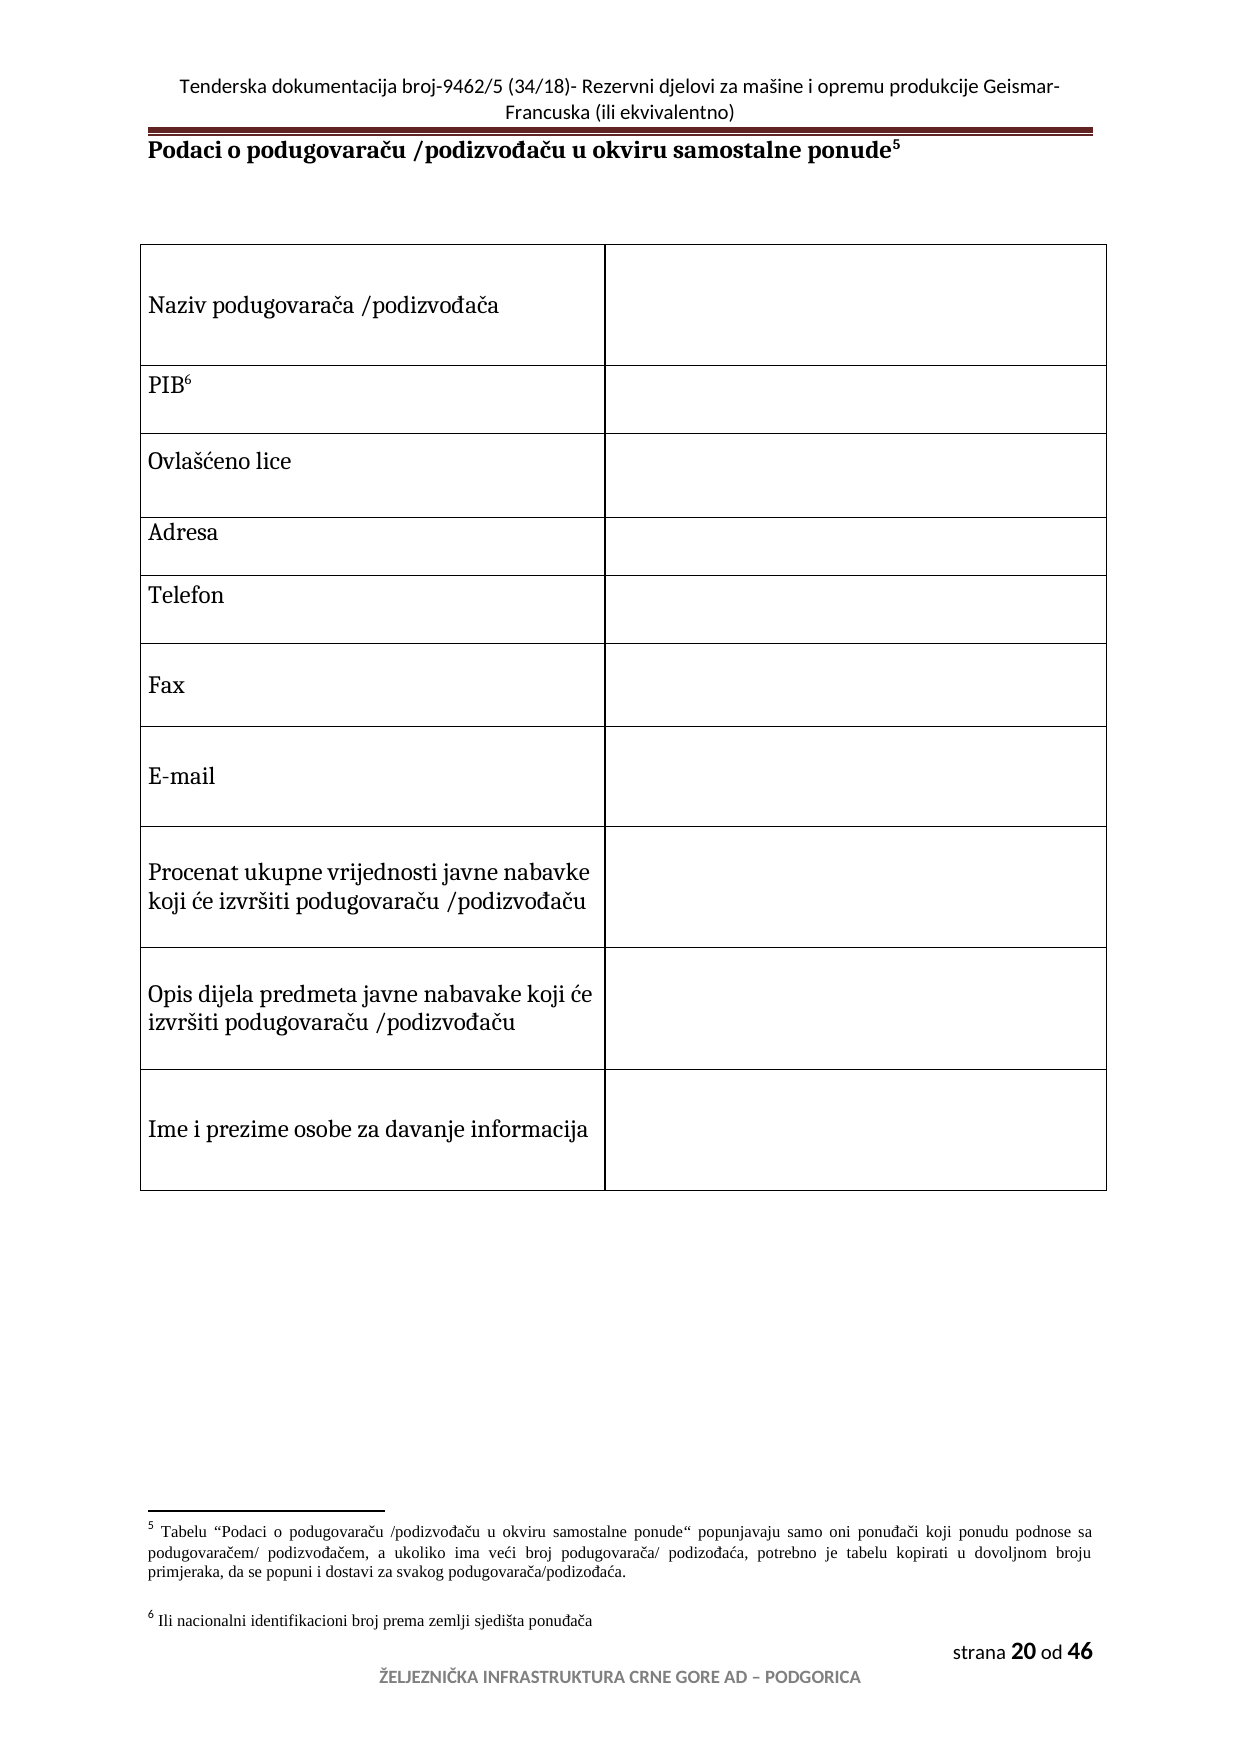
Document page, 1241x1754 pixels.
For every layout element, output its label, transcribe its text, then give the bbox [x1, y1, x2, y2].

table_cell [606, 727, 1106, 826]
table_cell [606, 576, 1106, 643]
table_cell Ime i prezime osobe za davanje informacija [141, 1070, 604, 1190]
table_cell [839, 948, 1106, 1068]
table_cell Opis dijela predmeta javne nabavake koji će izvršiti podugovaraču /podizvođaču [141, 948, 604, 1068]
table_cell PIB [141, 366, 604, 433]
table_cell Adresa [141, 518, 604, 575]
table_cell [606, 644, 1106, 726]
text Podaci o podugovaraču /podizvođaču u okviru samostalne ponude [148, 136, 1093, 165]
table_cell Ovlašćeno lice [141, 434, 604, 517]
table_cell [606, 827, 1106, 947]
table_cell Fax [141, 644, 604, 726]
table_header [606, 245, 1106, 365]
table_cell Procenat ukupne vrijednosti javne nabavke koji će izvršiti podugovaraču /podizvođaču [141, 827, 604, 947]
table_cell E-mail [141, 727, 604, 826]
table_cell [606, 518, 1106, 575]
table_cell Telefon [141, 576, 604, 643]
table_cell [606, 948, 839, 1068]
table_cell [606, 366, 1106, 433]
table_cell [606, 1070, 1106, 1190]
table_header Naziv podugovarača /podizvođača [141, 245, 604, 365]
table_cell [606, 434, 1106, 517]
